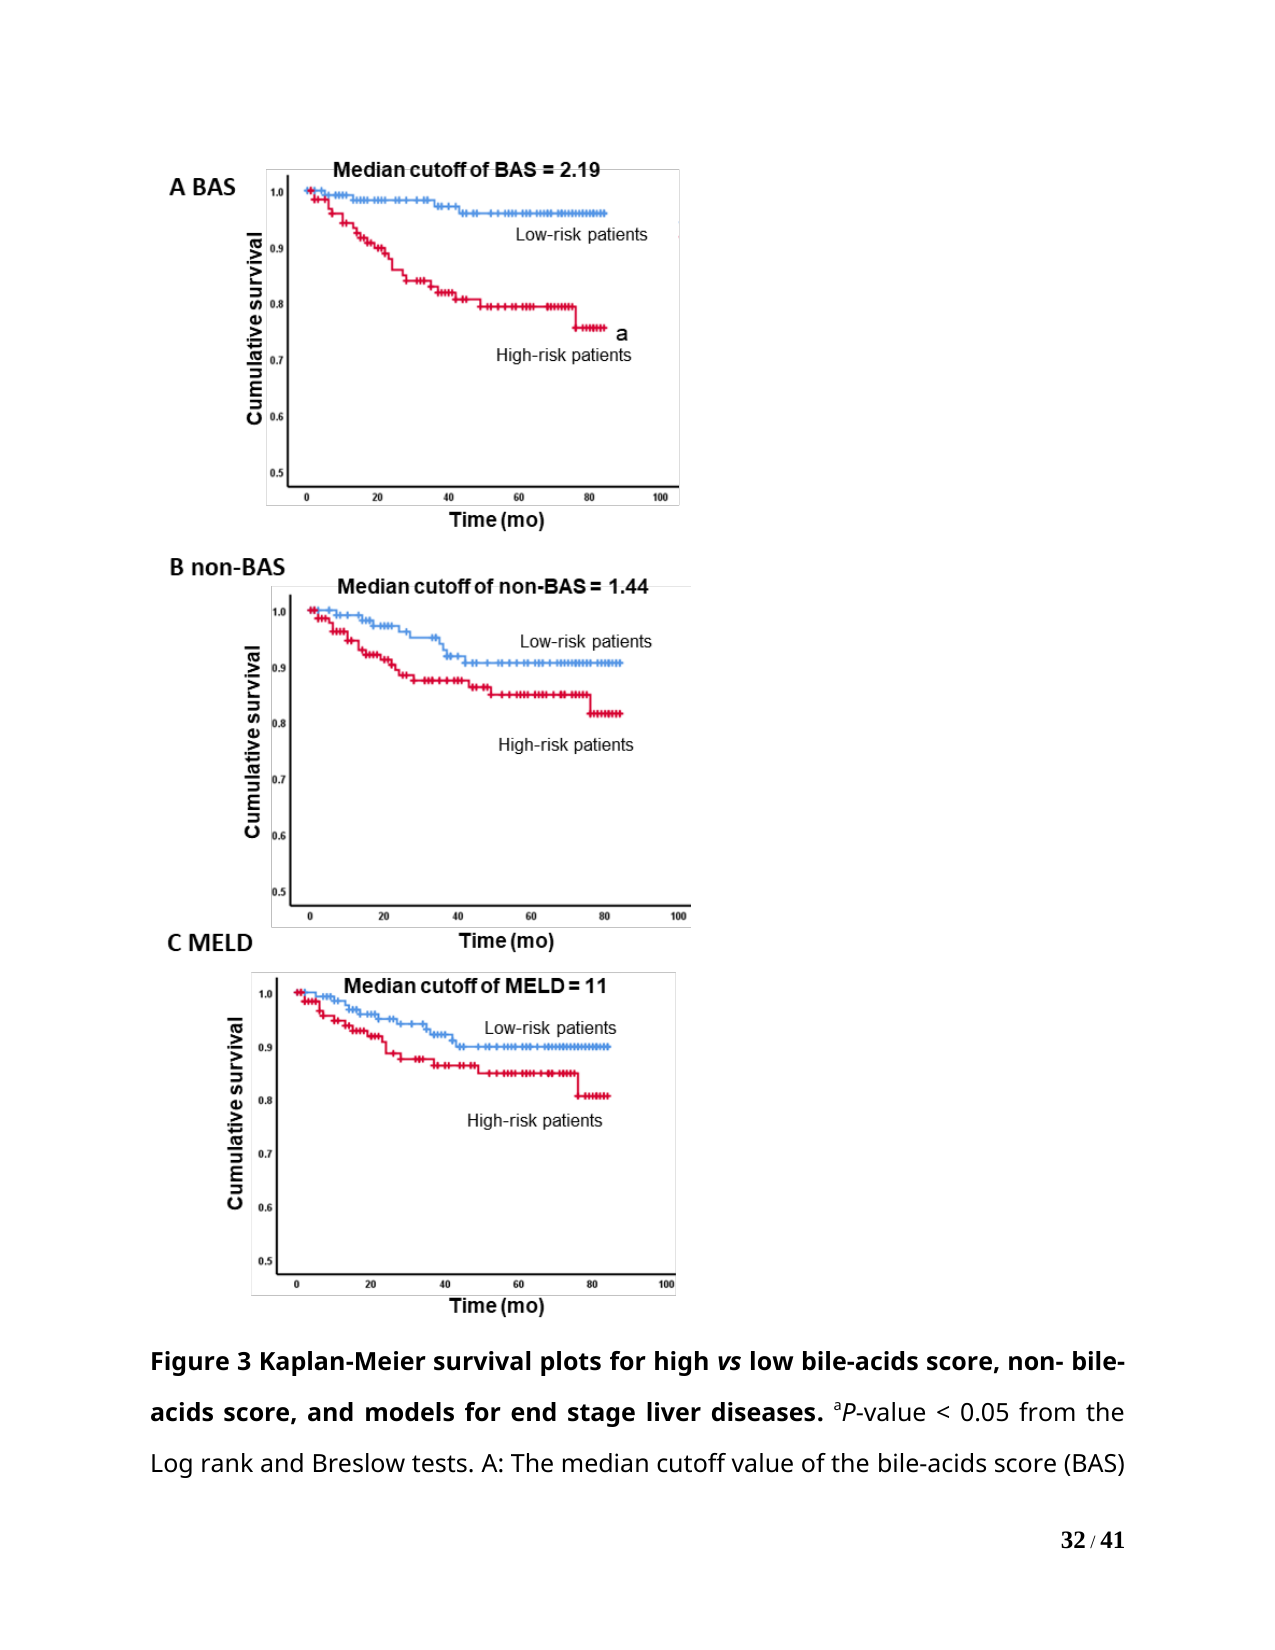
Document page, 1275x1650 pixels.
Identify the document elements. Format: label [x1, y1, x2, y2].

picture [150, 150, 691, 1329]
text [150, 1343, 1125, 1479]
